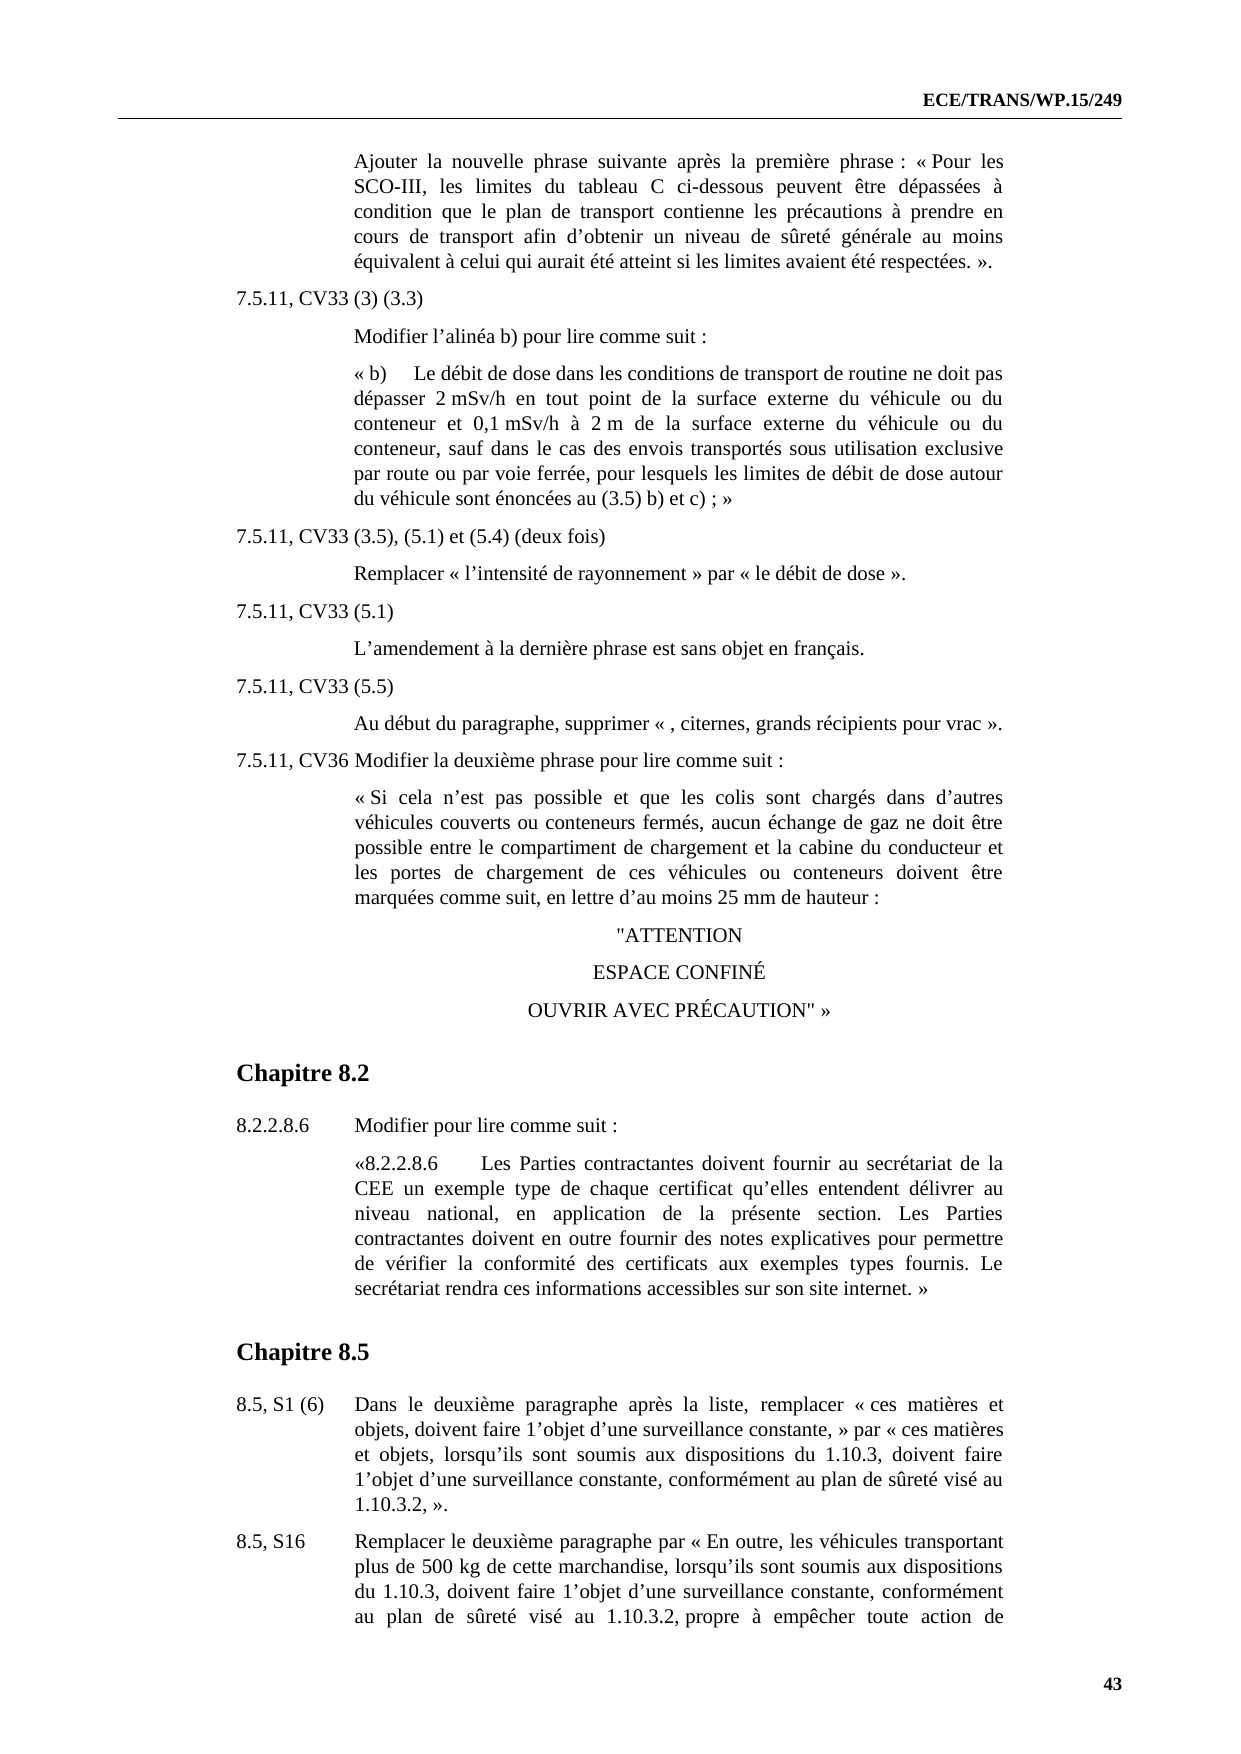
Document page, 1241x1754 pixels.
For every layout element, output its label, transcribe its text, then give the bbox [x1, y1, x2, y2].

text Ajouter la nouvelle phrase suivante après la première phrase : « Pour les SCO-III, les limites du tableau C ci-dessous peuvent être dépassées à condition que le plan de transport contienne les précautions à prendre en cours de transport afin d’obtenir un niveau de sûreté générale au moins équivalent à celui qui aurait été atteint si les limites avaient été respectées. ». [236, 148, 1004, 273]
text 7.5.11, CV33 (3.5), (5.1) et (5.4) (deux fois) [236, 523, 1004, 548]
text OUVRIR AVEC PRÉCAUTION" » [354, 997, 1004, 1022]
text Chapitre 8.2 [118, 1059, 1004, 1087]
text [236, 1528, 1004, 1628]
text L’amendement à la dernière phrase est sans objet en français. [236, 635, 1004, 660]
text « Si cela n’est pas possible et que les colis sont chargés dans d’autres véhicules couverts ou conteneurs fermés, aucun échange de gaz ne doit être possible entre le compartiment de chargement et la cabine du conducteur et les portes de chargement de ces véhicules ou conteneurs doivent être marquées comme suit, en lettre d’au moins 25 mm de hauteur : [354, 784, 1004, 909]
text 8.2.2.8.6 Modifier pour lire comme suit : [236, 1112, 1004, 1137]
text Remplacer « l’intensité de rayonnement » par « le débit de dose ». [236, 560, 1004, 585]
text Modifier l’alinéa b) pour lire comme suit : [236, 323, 1004, 348]
text Au début du paragraphe, supprimer « , citernes, grands récipients pour vrac ». [236, 710, 1004, 735]
text 7.5.11, CV33 (5.1) [236, 598, 1004, 623]
text "ATTENTION [354, 922, 1004, 947]
text 7.5.11, CV33 (3) (3.3) [236, 285, 1004, 310]
text ESPACE CONFINÉ [354, 959, 1004, 984]
text Chapitre 8.5 [118, 1337, 1004, 1366]
text 7.5.11, CV33 (5.5) [236, 673, 1004, 698]
text 7.5.11, CV36 Modifier la deuxième phrase pour lire comme suit : [236, 748, 1004, 772]
text 8.5, S1 (6) Dans le deuxième paragraphe après la liste, remplacer « ces matières et objets, doivent faire 1’objet d’une surveillance constante, » par « ces matières et objets, lorsqu’ils sont soumis aux dispositions du 1.10.3, doivent faire 1’objet d’une surveillance constante, conformément au plan de sûreté visé au 1.10.3.2, ». [236, 1391, 1004, 1516]
text « b) Le débit de dose dans les conditions de transport de routine ne doit pas dépasser 2 mSv/h en tout point de la surface externe du véhicule ou du conteneur et 0,1 mSv/h à 2 m de la surface externe du véhicule ou du conteneur, sauf dans le cas des envois transportés sous utilisation exclusive par route ou par voie ferrée, pour lesquels les limites de débit de dose autour du véhicule sont énoncées au (3.5) b) et c) ; » [236, 360, 1004, 510]
text «8.2.2.8.6 Les Parties contractantes doivent fournir au secrétariat de la CEE un exemple type de chaque certificat qu’elles entendent délivrer au niveau national, en application de la présente section. Les Parties contractantes doivent en outre fournir des notes explicatives pour permettre de vérifier la conformité des certificats aux exemples types fournis. Le secrétariat rendra ces informations accessibles sur son site internet. » [354, 1150, 1004, 1300]
